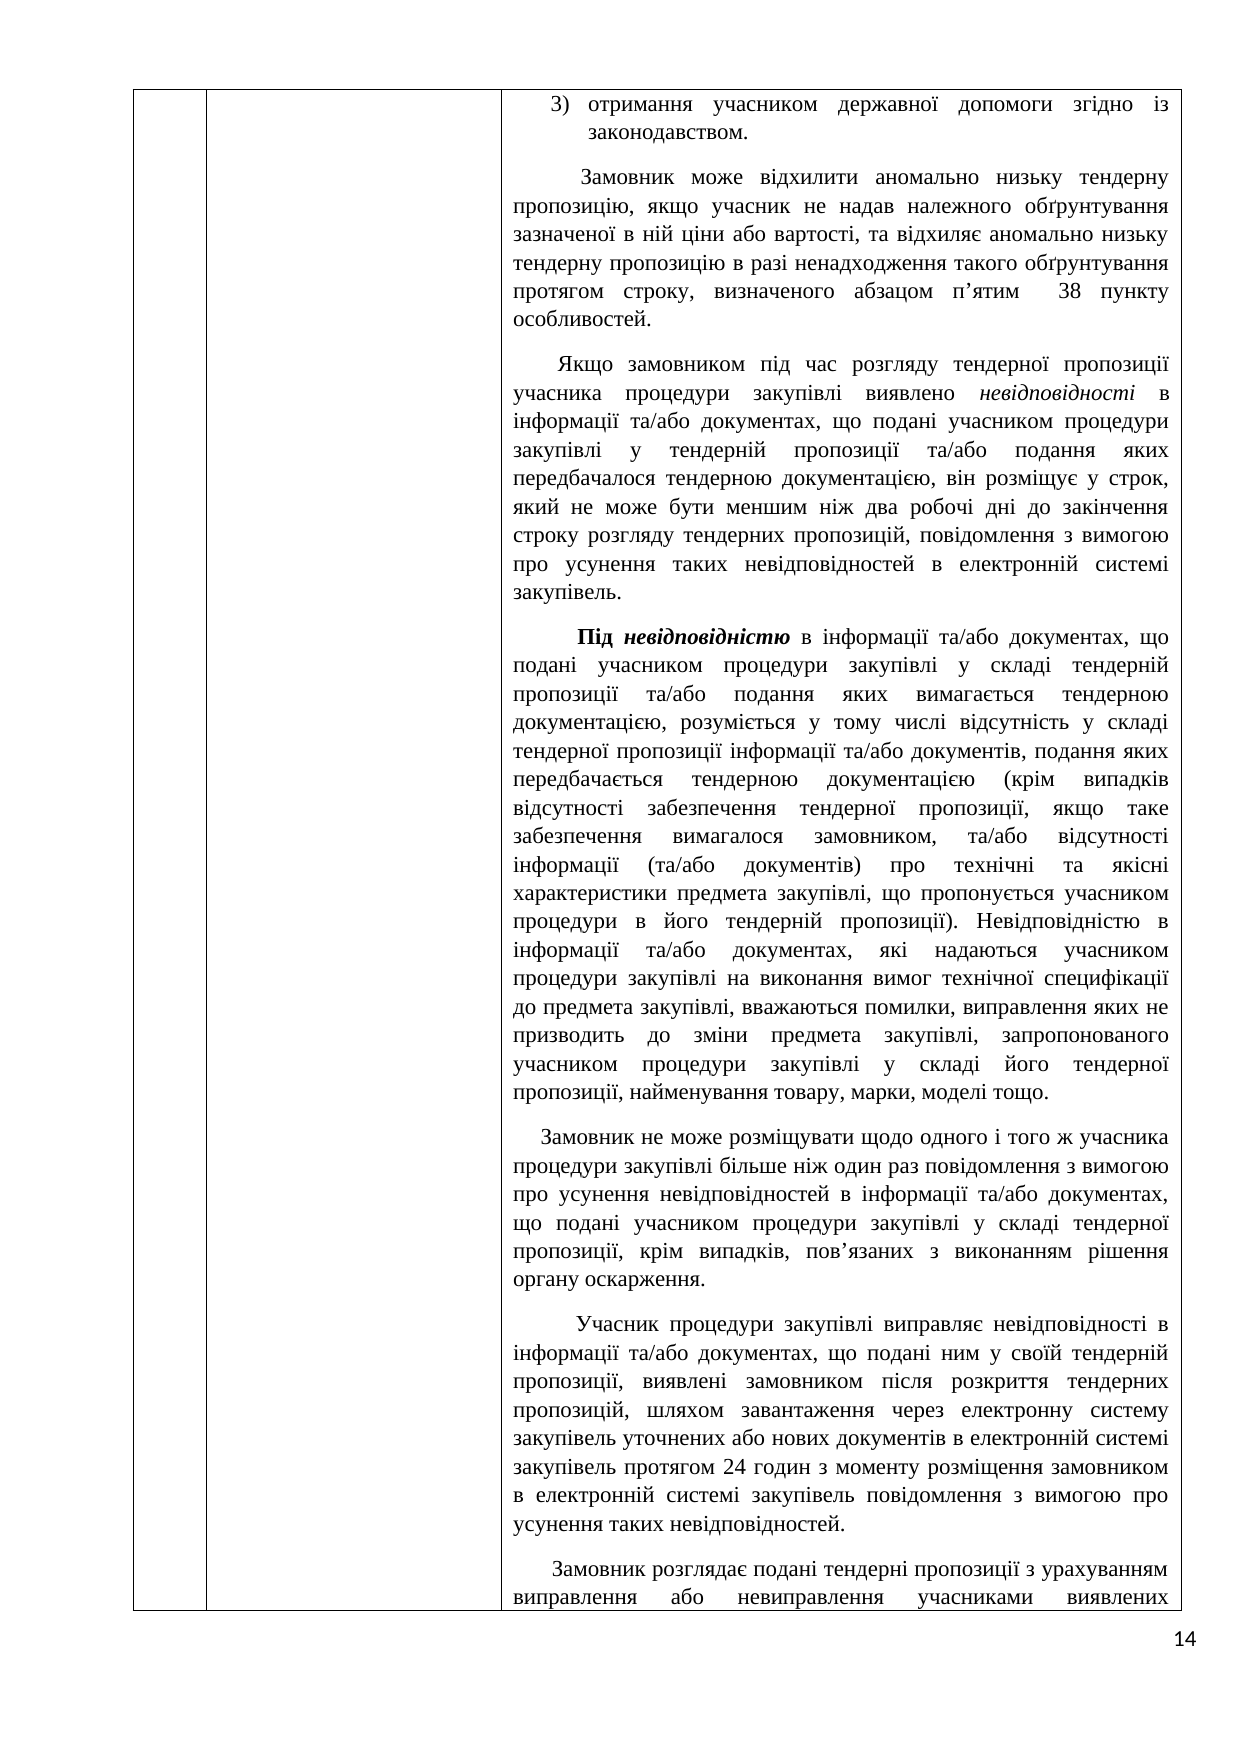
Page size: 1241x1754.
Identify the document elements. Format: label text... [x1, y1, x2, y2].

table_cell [207, 90, 501, 1609]
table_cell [502, 90, 1181, 1609]
table_cell 1 [134, 90, 206, 1609]
